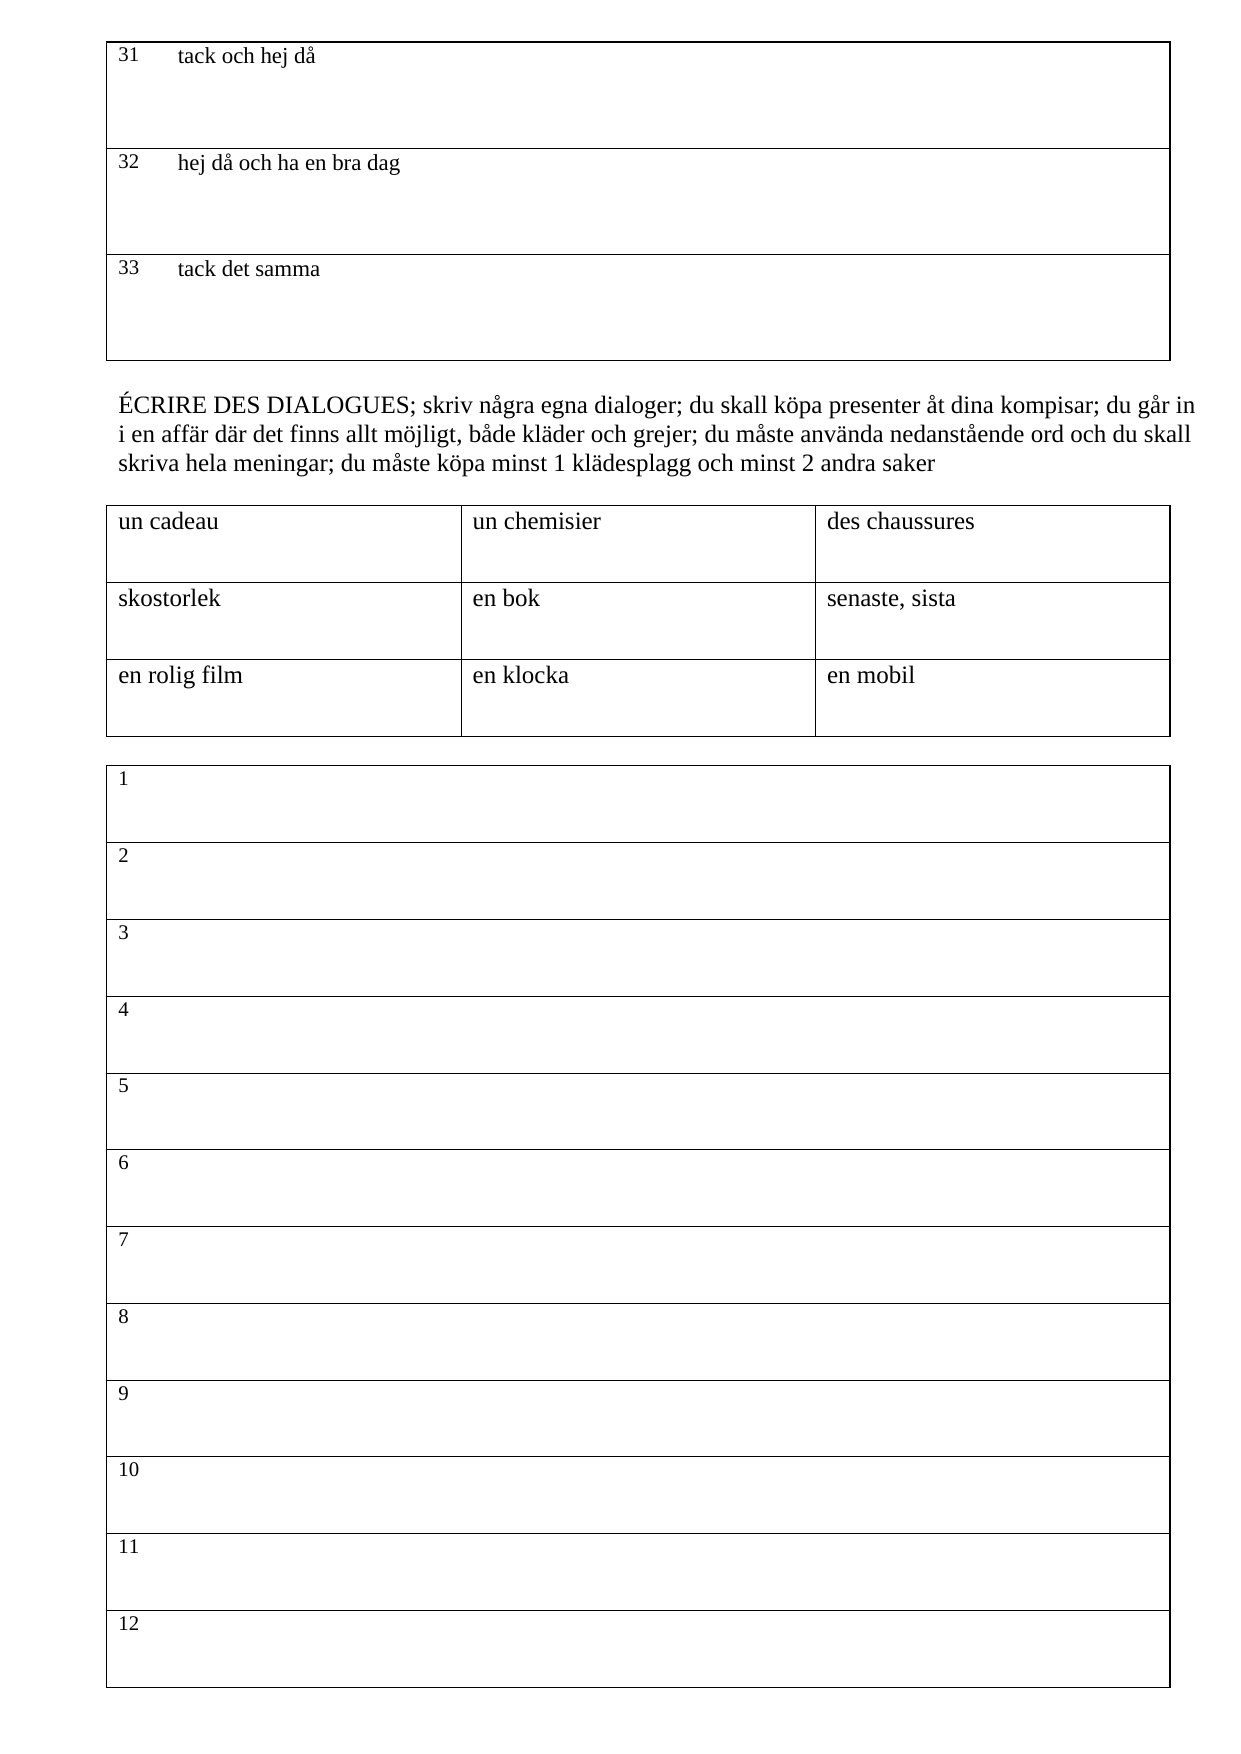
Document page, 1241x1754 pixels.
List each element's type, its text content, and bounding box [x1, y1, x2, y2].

table_cell [107, 1381, 156, 1456]
table_cell senaste, sista [816, 583, 1169, 659]
text ÉCRIRE DES DIALOGUES; skriv några egna dialoger; du skall köpa presenter åt dina kompisar; du går in i en affär där det finns allt möjligt, både kläder och grejer; du måste använda nedanstående ord och du skall skriva hela meningar; du måste köpa minst 1 klädesplagg och minst 2 andra saker [118, 390, 1199, 476]
table_header des chaussures [816, 506, 1169, 582]
table_header [107, 766, 156, 842]
table_header [156, 766, 1169, 842]
table_cell hej då och ha en bra dag [166, 149, 1169, 254]
table_cell [107, 1227, 156, 1303]
table_cell tack och hej då [166, 43, 1169, 148]
table_cell en mobil [816, 660, 1169, 736]
table_cell en klocka [462, 660, 815, 736]
table_cell [156, 1227, 1169, 1303]
table_cell [156, 1381, 1169, 1456]
table_cell [156, 920, 1169, 996]
table_cell [107, 997, 156, 1072]
table_cell [107, 843, 156, 919]
table_cell [156, 1074, 1169, 1149]
table_cell [107, 255, 166, 360]
table_cell [107, 1304, 156, 1379]
table_cell [156, 1457, 1169, 1533]
table_cell [107, 1457, 156, 1533]
table_cell [156, 997, 1169, 1072]
table_cell en bok [462, 583, 815, 659]
table_cell [107, 1074, 156, 1149]
table_cell [107, 1611, 156, 1687]
table_cell skostorlek [107, 583, 461, 659]
table_cell tack det samma [166, 255, 1169, 360]
table_cell [107, 920, 156, 996]
table_cell en rolig film [107, 660, 461, 736]
table_header un cadeau [107, 506, 461, 582]
table_cell [156, 1150, 1169, 1226]
table_cell [107, 43, 166, 148]
table_cell [156, 843, 1169, 919]
table_cell [107, 1534, 156, 1610]
table_cell [107, 1150, 156, 1226]
table_cell [156, 1304, 1169, 1379]
table_cell [156, 1534, 1169, 1610]
table_header un chemisier [462, 506, 815, 582]
table_cell [156, 1611, 1169, 1687]
table_cell [107, 149, 166, 254]
